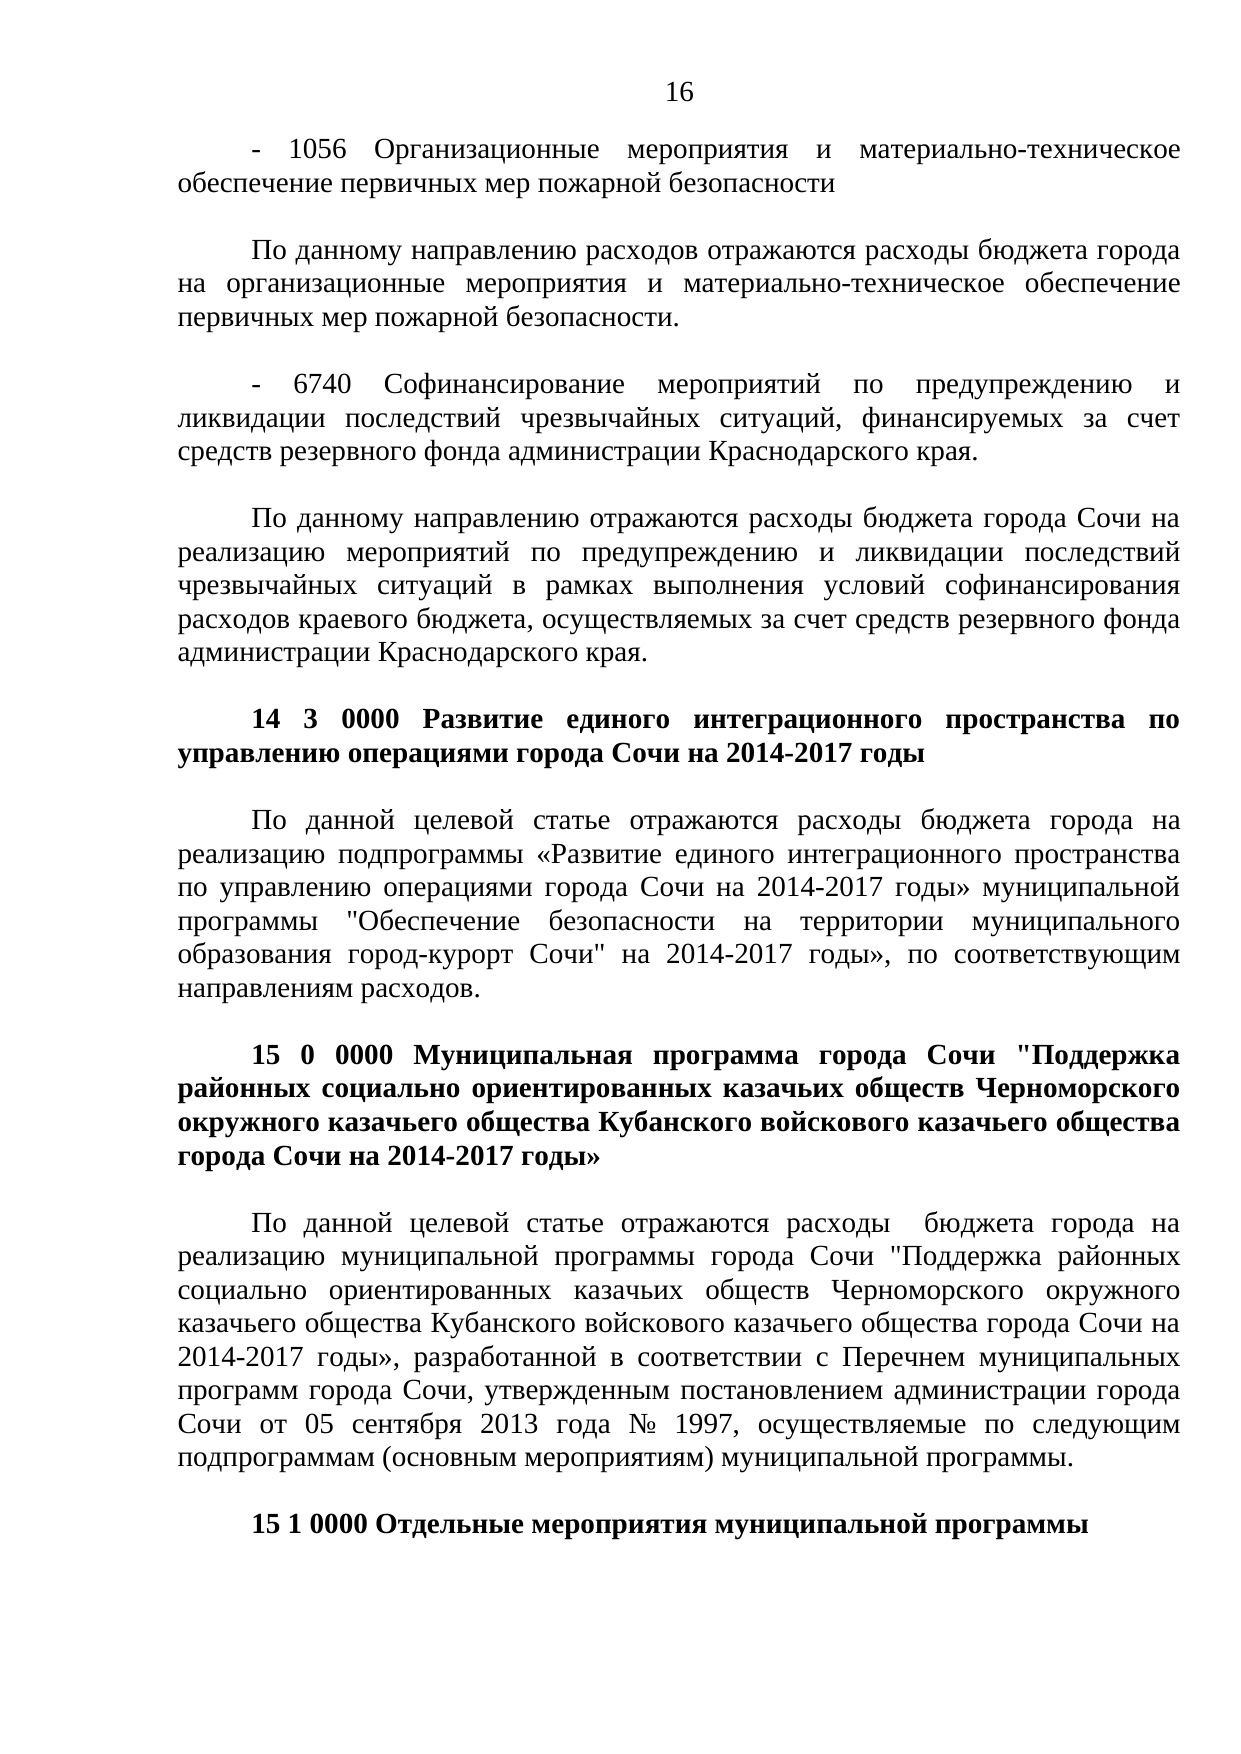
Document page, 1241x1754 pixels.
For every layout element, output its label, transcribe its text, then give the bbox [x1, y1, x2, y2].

text По данной целевой статье отражаются расходы бюджета города на реализацию муниципальной программы города Сочи "Поддержка районных социально ориентированных казачьих обществ Черноморского окружного казачьего общества Кубанского войскового казачьего общества города Сочи на 2014-2017 годы», разработанной в соответствии с Перечнем муниципальных программ города Сочи, утвержденным постановлением администрации города Сочи от 05 сентября 2013 года № 1997, осуществляемые по следующим подпрограммам (основным мероприятиям) муниципальной программы. [177, 1205, 1181, 1473]
text - 1056 Организационные мероприятия и материально-техническое обеспечение первичных мер пожарной безопасности [177, 131, 1181, 198]
text По данному направлению отражаются расходы бюджета города Сочи на реализацию мероприятий по предупреждению и ликвидации последствий чрезвычайных ситуаций в рамках выполнения условий софинансирования расходов краевого бюджета, осуществляемых за счет средств резервного фонда администрации Краснодарского края. [177, 500, 1181, 668]
text По данной целевой статье отражаются расходы бюджета города на реализацию подпрограммы «Развитие единого интеграционного пространства по управлению операциями города Сочи на 2014-2017 годы» муниципальной программы "Обеспечение безопасности на территории муниципального образования город-курорт Сочи" на 2014-2017 годы», по соответствующим направлениям расходов. [177, 802, 1181, 1003]
text По данному направлению расходов отражаются расходы бюджета города на организационные мероприятия и материально-техническое обеспечение первичных мер пожарной безопасности. [177, 232, 1181, 333]
text 15 0 0000 Муниципальная программа города Сочи "Поддержка районных социально ориентированных казачьих обществ Черноморского окружного казачьего общества Кубанского войскового казачьего общества города Сочи на 2014-2017 годы» [177, 1037, 1181, 1171]
text 15 1 0000 Отдельные мероприятия муниципальной программы [177, 1507, 1181, 1540]
text - 6740 Софинансирование мероприятий по предупреждению и ликвидации последствий чрезвычайных ситуаций, финансируемых за счет средств резервного фонда администрации Краснодарского края. [177, 366, 1181, 467]
text 14 3 0000 Развитие единого интеграционного пространства по управлению операциями города Сочи на 2014-2017 годы [177, 702, 1181, 769]
